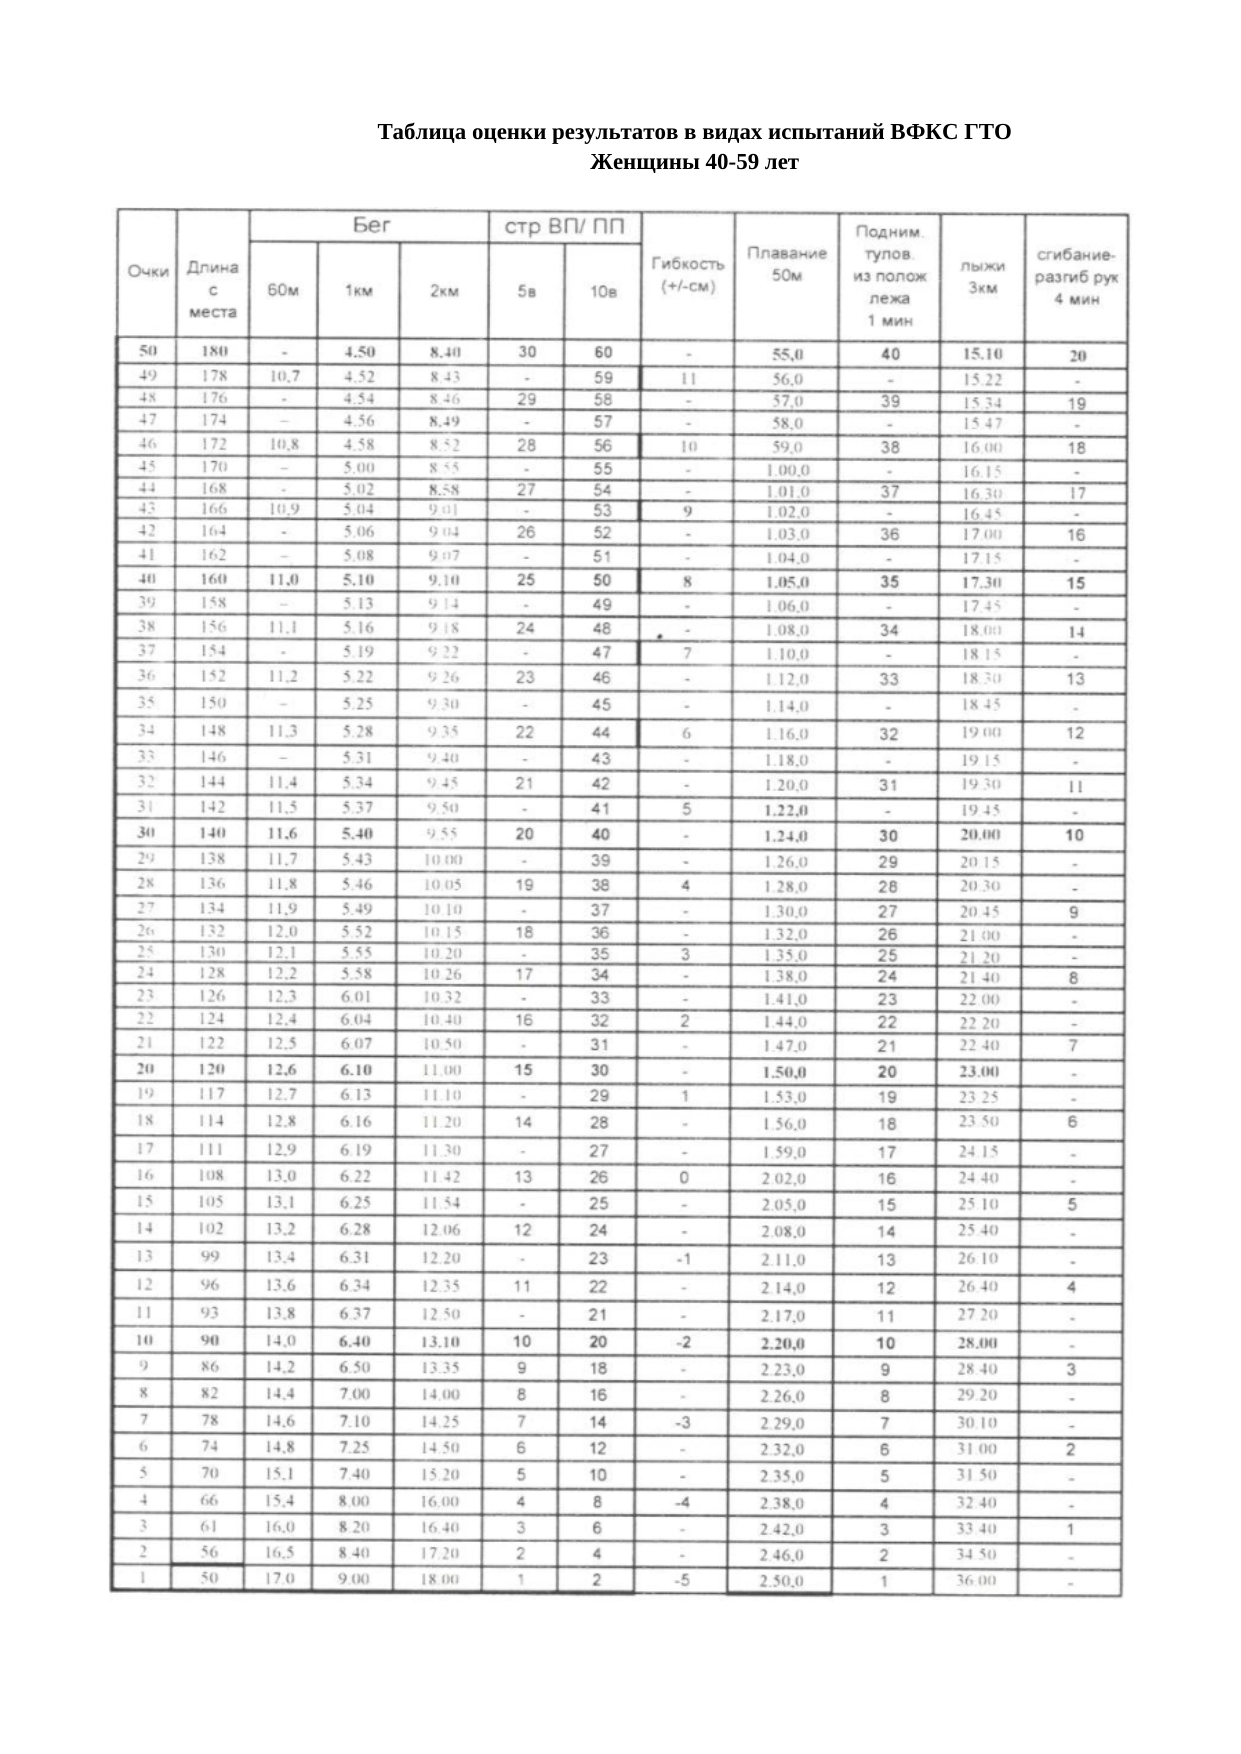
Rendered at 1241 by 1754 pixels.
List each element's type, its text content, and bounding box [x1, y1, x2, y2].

picture [108, 207, 1134, 1606]
text Таблица оценки результатов в видах испытаний ВФКС ГТО [192, 118, 1152, 144]
text Женщины 40-59 лет [192, 148, 1152, 175]
